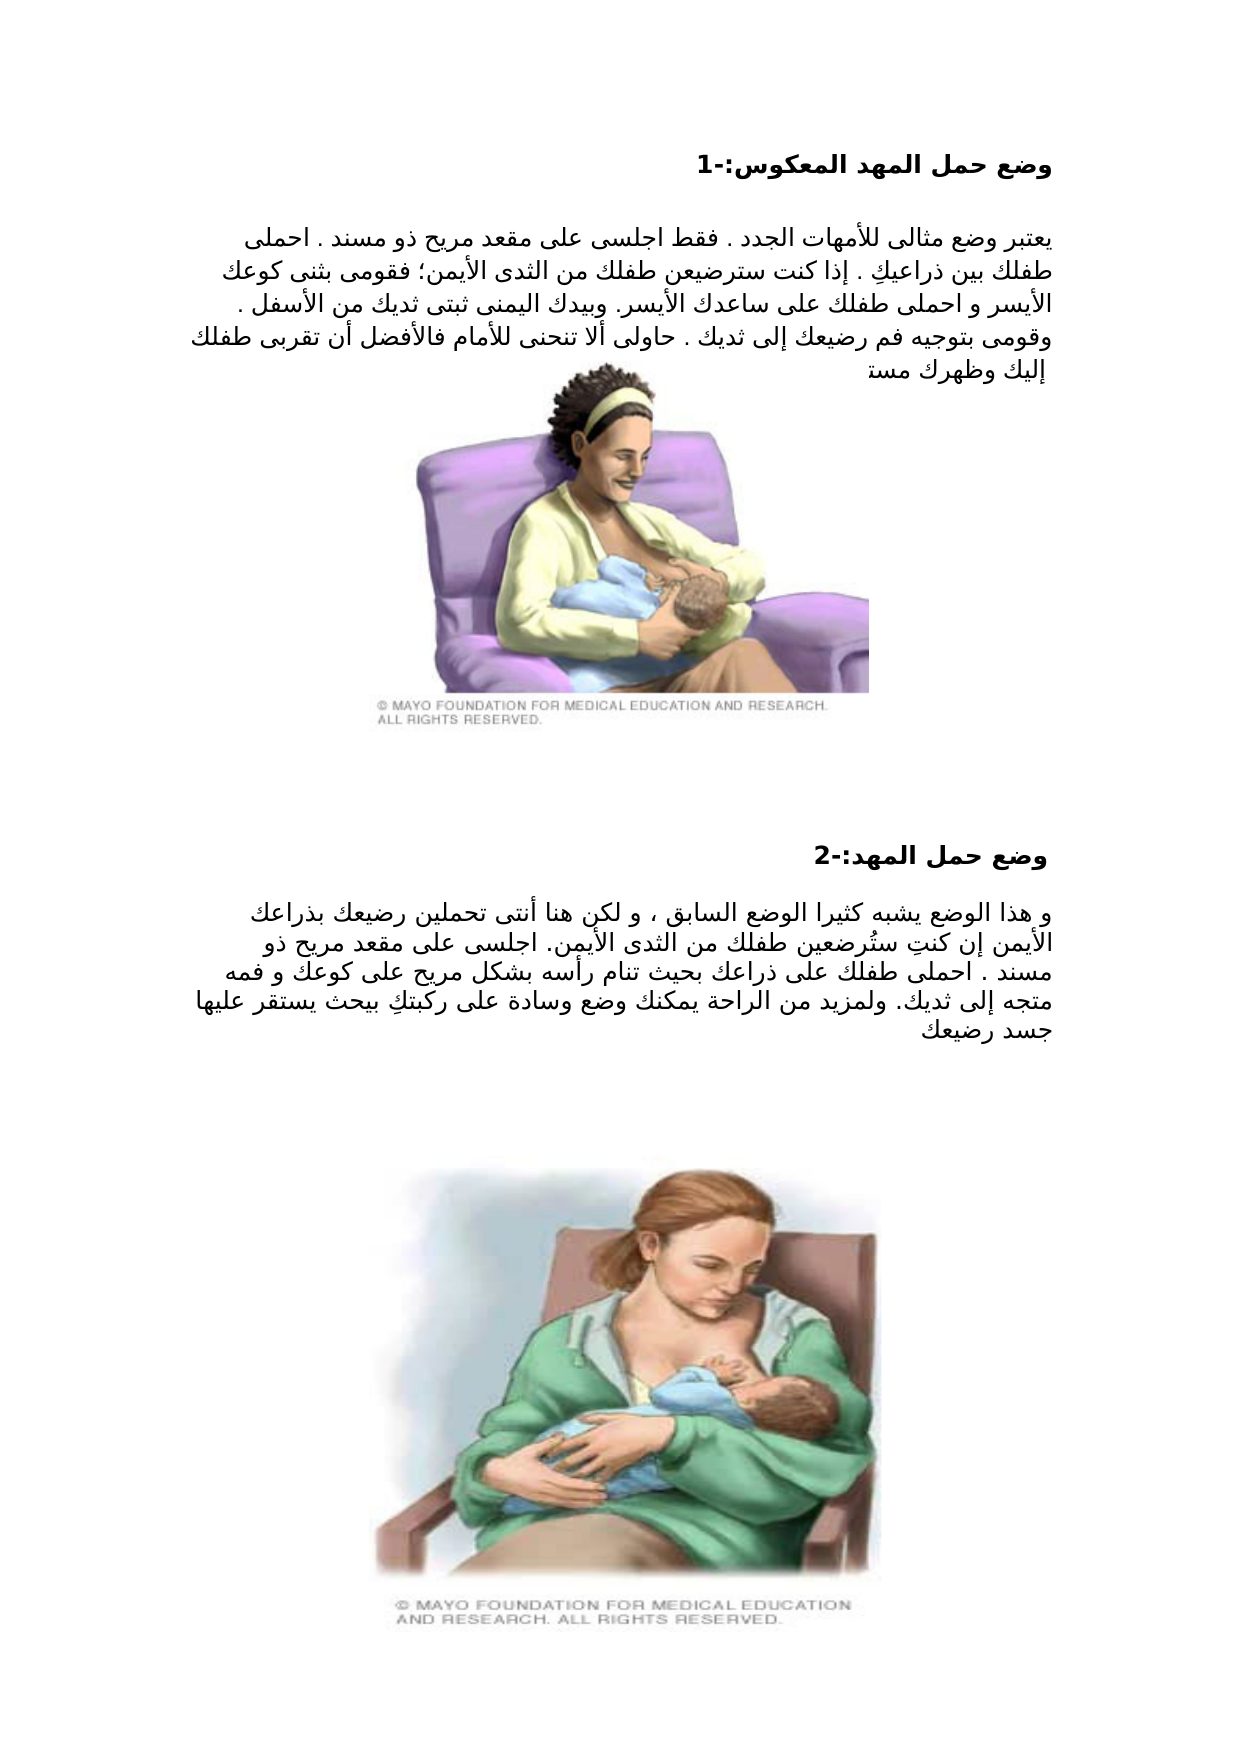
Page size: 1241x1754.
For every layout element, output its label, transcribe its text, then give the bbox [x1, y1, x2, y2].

text وضع حمل المهد:-2 [187, 841, 1053, 899]
picture [368, 1131, 882, 1632]
picture [368, 361, 869, 732]
text وضع حمل المهد المعكوس:-1 يعتبر وضع مثالى للأمهات الجدد . فقط اجلسى على مقعد مريح ذو مسند . احملى طفلك بين ذراعيكِ . إذا كنت سترضيعن طفلك من الثدى الأيمن؛ فقومى بثنى كوعك الأيسر و احملى طفلك على ساعدك الأيسر. وبيدك اليمنى ثبتى ثديك من الأسفل . وقومى بتوجيه فم رضيعك إلى ثديك . حاولى ألا تنحنى للأمام فالأفضل أن تقربى طفلك إليك وظهرك مستقيم [187, 150, 1053, 416]
text و هذا الوضع يشبه كثيرا الوضع السابق ، و لكن هنا أنتى تحملين رضيعك بذراعك الأيمن إن كنتِ ستُرضعين طفلك من الثدى الأيمن. اجلسى على مقعد مريح ذو مسند . احملى طفلك على ذراعك بحيث تنام رأسه بشكل مريح على كوعك و فمه متجه إلى ثديك. ولمزيد من الراحة يمكنك وضع وسادة على ركبتكِ بيحث يستقر عليها جسد رضيعك [187, 899, 1053, 1044]
